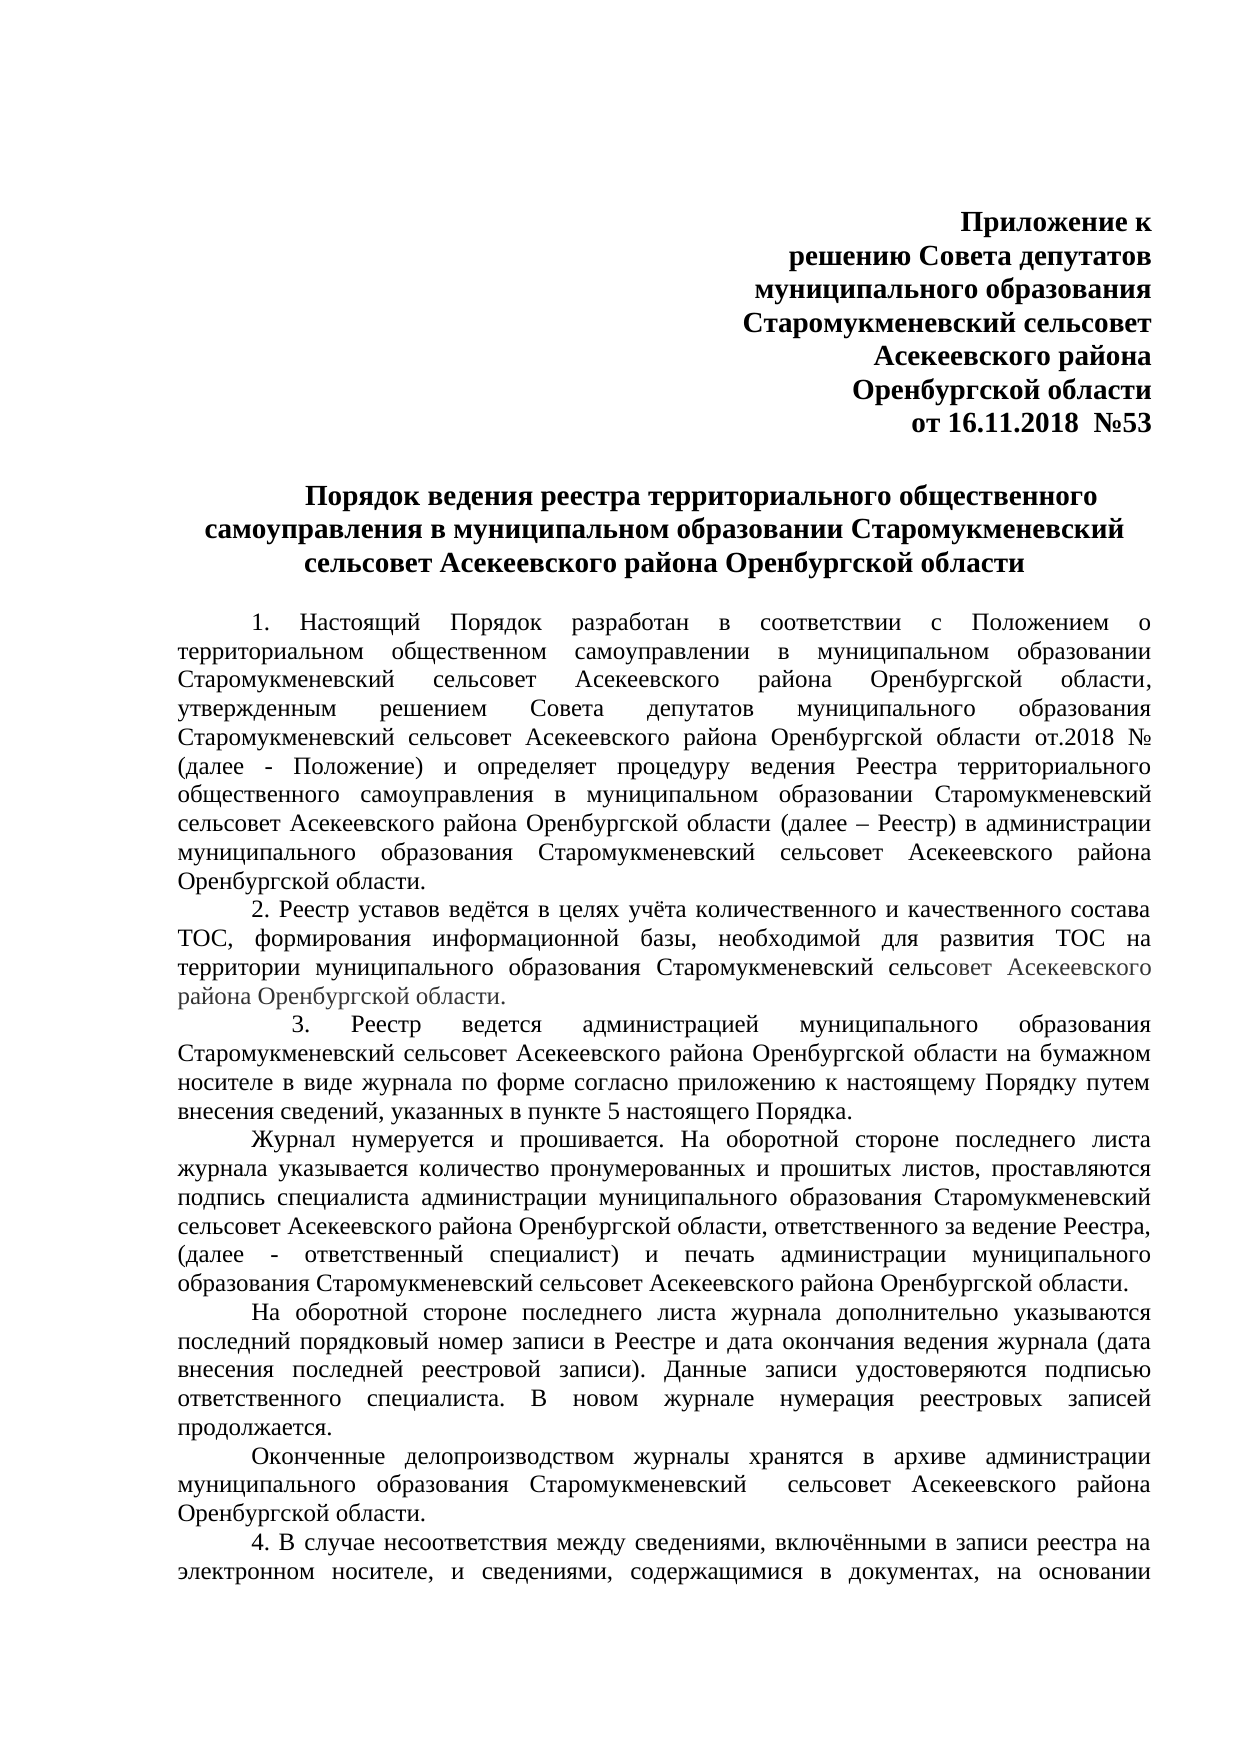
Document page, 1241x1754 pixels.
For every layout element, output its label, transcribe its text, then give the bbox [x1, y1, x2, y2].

text 2. Реестр уставов ведётся в целях учёта количественного и качественного состава ТОС, формирования информационной базы, необходимой для развития ТОС на территории муниципального образования Старомукменевский сельсовет Асекеевского района Оренбургской области. [177, 894, 1152, 1009]
text Порядок ведения реестра территориального общественного самоуправления в муниципальном образовании Старомукменевский сельсовет Асекеевского района Оренбургской области [177, 478, 1152, 578]
text Оконченные делопроизводством журналы хранятся в архиве администрации муниципального образования Старомукменевский сельсовет Асекеевского района Оренбургской области. [177, 1441, 1152, 1527]
text 1. Настоящий Порядок разработан в соответствии с Положением о территориальном общественном самоуправлении в муниципальном образовании Старомукменевский сельсовет Асекеевского района Оренбургской области, утвержденным решением Совета депутатов муниципального образования Старомукменевский сельсовет Асекеевского района Оренбургской области от.2018 № (далее - Положение) и определяет процедуру ведения Реестра территориального общественного самоуправления в муниципальном образовании Старомукменевский сельсовет Асекеевского района Оренбургской области (далее – Реестр) в администрации муниципального образования Старомукменевский сельсовет Асекеевского района Оренбургской области. [177, 607, 1152, 894]
text Оренбургской области [177, 372, 1152, 406]
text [177, 1527, 1152, 1584]
text решению Совета депутатов [177, 238, 1152, 271]
text Приложение к [177, 204, 1152, 238]
text муниципального образования [177, 271, 1152, 305]
text 3. Реестр ведется администрацией муниципального образования Старомукменевский сельсовет Асекеевского района Оренбургской области на бумажном носителе в виде журнала по форме согласно приложению к настоящему Порядку путем внесения сведений, указанных в пункте 5 настоящего Порядка. [177, 1009, 1152, 1124]
text Асекеевского района [177, 338, 1152, 372]
text от 16.11.2018 №53 [177, 406, 1152, 439]
text Журнал нумеруется и прошивается. На оборотной стороне последнего листа журнала указывается количество пронумерованных и прошитых листов, проставляются подпись специалиста администрации муниципального образования Старомукменевский сельсовет Асекеевского района Оренбургской области, ответственного за ведение Реестра, (далее - ответственный специалист) и печать администрации муниципального образования Старомукменевский сельсовет Асекеевского района Оренбургской области. [177, 1124, 1152, 1297]
text Старомукменевский сельсовет [177, 305, 1152, 338]
text На оборотной стороне последнего листа журнала дополнительно указываются последний порядковый номер записи в Реестре и дата окончания ведения журнала (дата внесения последней реестровой записи). Данные записи удостоверяются подписью ответственного специалиста. В новом журнале нумерация реестровых записей продолжается. [177, 1297, 1152, 1441]
